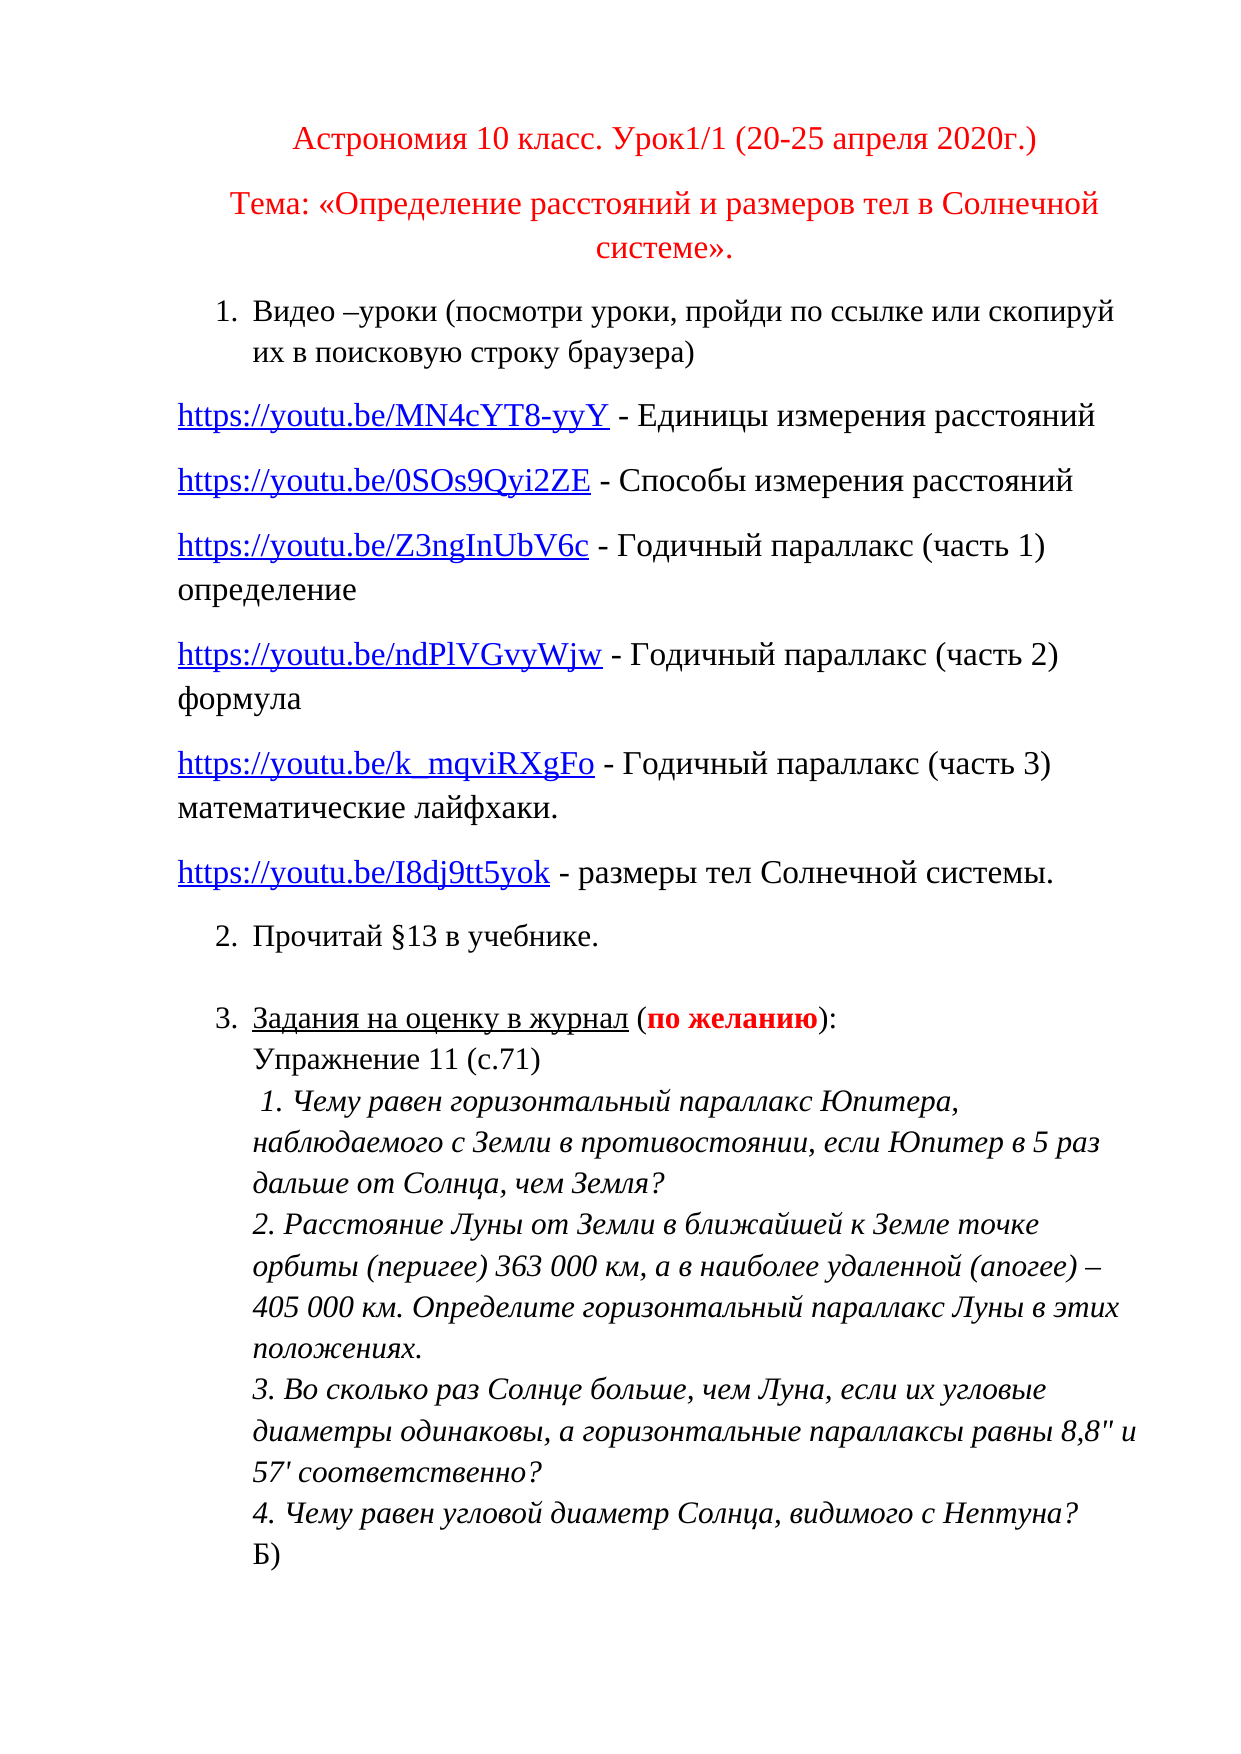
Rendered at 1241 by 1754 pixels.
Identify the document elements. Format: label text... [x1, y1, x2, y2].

list 2. Расстояние Луны от Земли в ближайшей к Земле точке орбиты (перигее) 363 000 км, а в наиболее удаленной (апогее) – 405 000 км. Определите горизонтальный параллакс Луны в этих положениях. [252, 1206, 1152, 1365]
text Астрономия 10 класс. Урок1/1 (20-25 апреля 2020г.) [177, 118, 1152, 156]
list Прочитай §13 в учебнике. [215, 917, 1152, 953]
list Упражнение 11 (с.71) [252, 1041, 1152, 1077]
list 4. Чему равен угловой диаметр Солнца, видимого с Нептуна? [252, 1494, 1152, 1530]
text https://youtu.be/I8dj9tt5yok - размеры тел Солнечной системы. [177, 852, 1152, 890]
list 1. Чему равен горизонтальный параллакс Юпитера, наблюдаемого с Земли в противостоянии, если Юпитер в 5 раз дальше от Солнца, чем Земля? [252, 1082, 1152, 1200]
list Б) [252, 1536, 1152, 1572]
list Задания на оценку в журнал (по желанию): [215, 999, 1152, 1035]
text https://youtu.be/MN4cYT8-yyY - Единицы измерения расстояний [177, 395, 1152, 434]
text https://youtu.be/ndPlVGvyWjw - Годичный параллакс (часть 2) формула [177, 634, 1152, 716]
text https://youtu.be/k_mqviRXgFo - Годичный параллакс (часть 3) математические лайфхаки. [177, 743, 1152, 825]
list 3. Во сколько раз Солнце больше, чем Луна, если их угловые диаметры одинаковы, а горизонтальные параллаксы равны 8,8" и 57' соответственно? [252, 1371, 1152, 1489]
text https://youtu.be/Z3ngInUbV6c - Годичный параллакс (часть 1) определение [177, 525, 1152, 607]
text https://youtu.be/0SOs9Qyi2ZE - Способы измерения расстояний [177, 460, 1152, 498]
list Видео –уроки (посмотри уроки, пройди по ссылке или скопируй их в поисковую строку браузера) [215, 292, 1152, 369]
text Тема: «Определение расстояний и размеров тел в Солнечной системе». [177, 183, 1152, 265]
